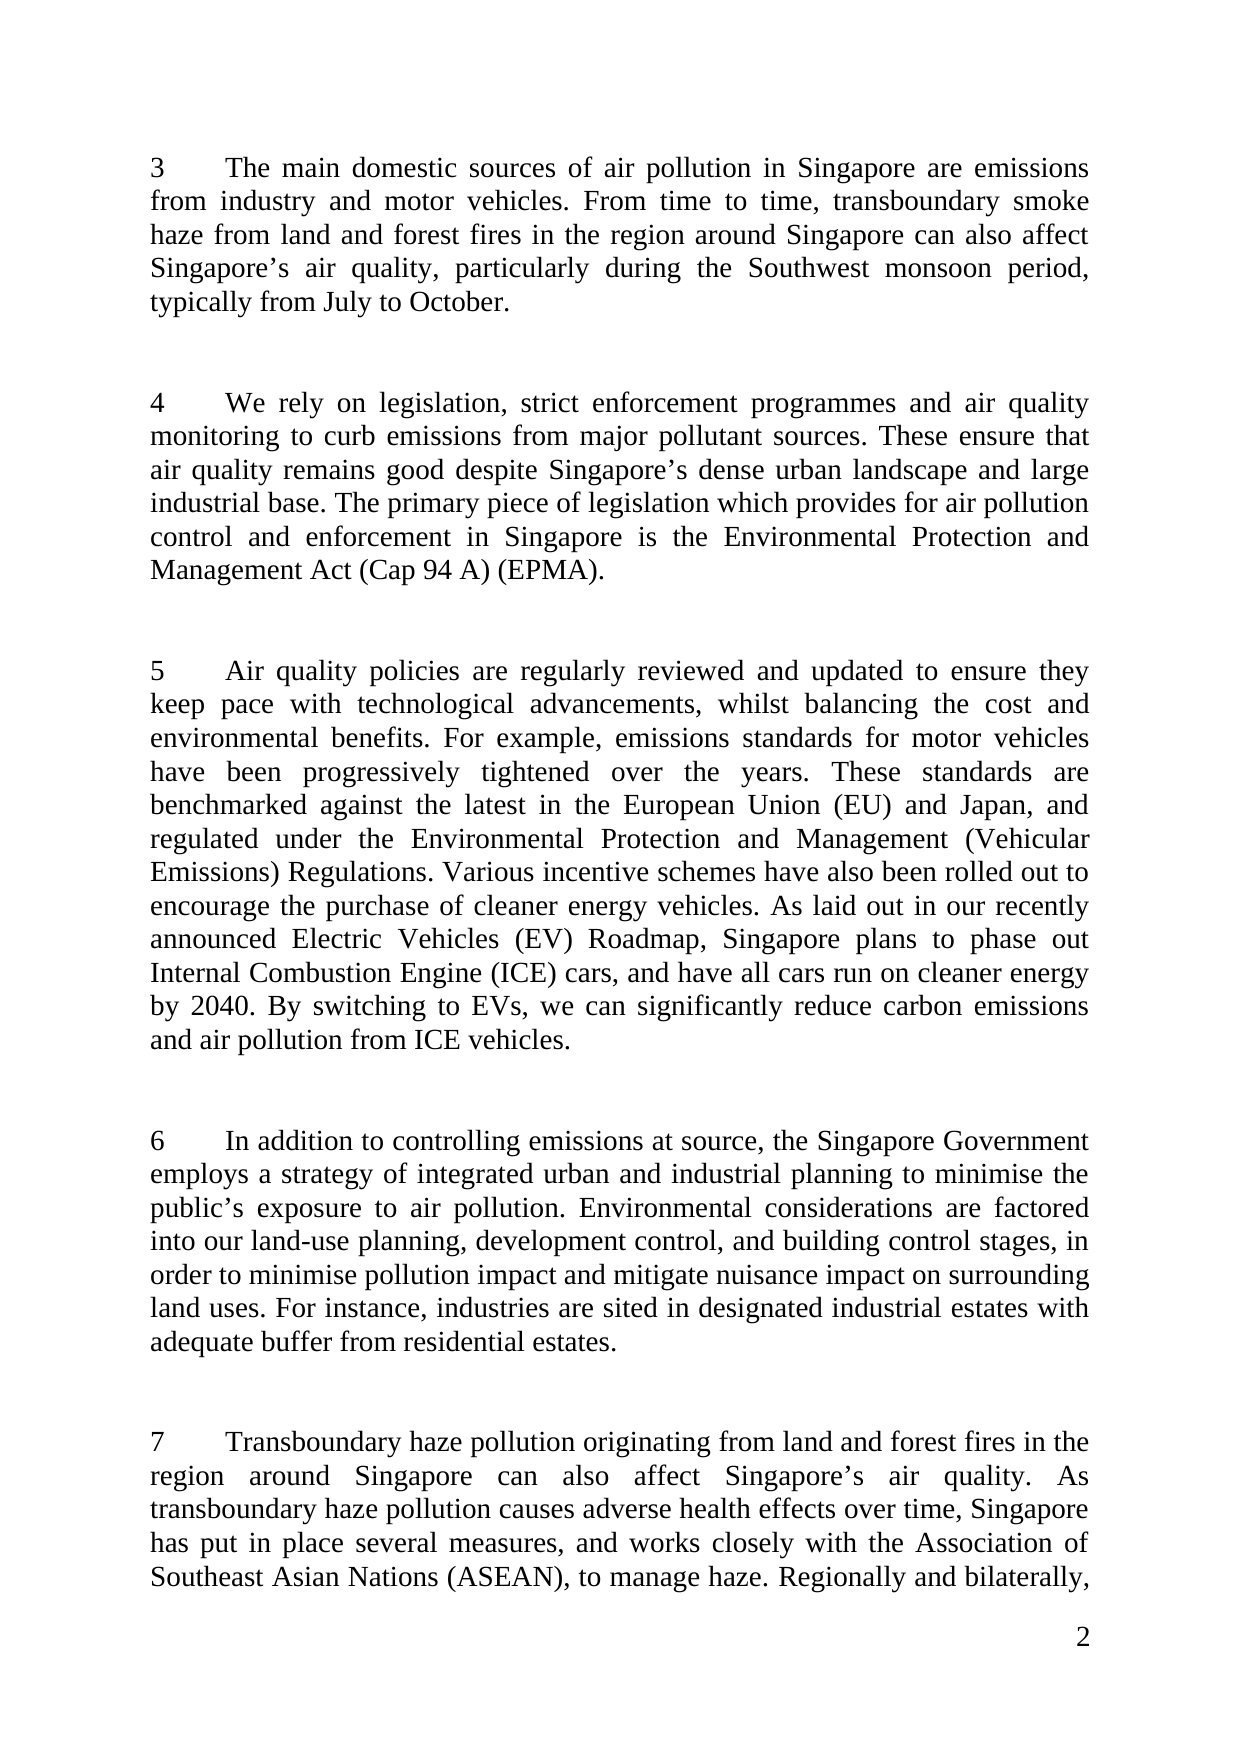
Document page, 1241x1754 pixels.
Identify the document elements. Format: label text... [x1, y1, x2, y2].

text 5 Air quality policies are regularly reviewed and updated to ensure they keep pace with technological advancements, whilst balancing the cost and environmental benefits. For example, emissions standards for motor vehicles have been progressively tightened over the years. These standards are benchmarked against the latest in the European Union (EU) and Japan, and regulated under the Environmental Protection and Management (Vehicular Emissions) Regulations. Various incentive schemes have also been rolled out to encourage the purchase of cleaner energy vehicles. As laid out in our recently announced Electric Vehicles (EV) Roadmap, Singapore plans to phase out Internal Combustion Engine (ICE) cars, and have all cars run on cleaner energy by 2040. By switching to EVs, we can significantly reduce carbon emissions and air pollution from ICE vehicles. [150, 653, 1090, 1056]
text 4 We rely on legislation, strict enforcement programmes and air quality monitoring to curb emissions from major pollutant sources. These ensure that air quality remains good despite Singapore’s dense urban landscape and large industrial base. The primary piece of legislation which provides for air pollution control and enforcement in Singapore is the Environmental Protection and Management Act (Cap 94 A) (EPMA). [150, 385, 1090, 586]
text 3 The main domestic sources of air pollution in Singapore are emissions from industry and motor vehicles. From time to time, transboundary smoke haze from land and forest fires in the region around Singapore can also affect Singapore’s air quality, particularly during the Southwest monsoon period, typically from July to October. [150, 150, 1090, 318]
text 6 In addition to controlling emissions at source, the Singapore Government employs a strategy of integrated urban and industrial planning to minimise the public’s exposure to air pollution. Environmental considerations are factored into our land-use planning, development control, and building control stages, in order to minimise pollution impact and mitigate nuisance impact on surrounding land uses. For instance, industries are sited in designated industrial estates with adequate buffer from residential estates. [150, 1123, 1090, 1357]
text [150, 1424, 1090, 1592]
